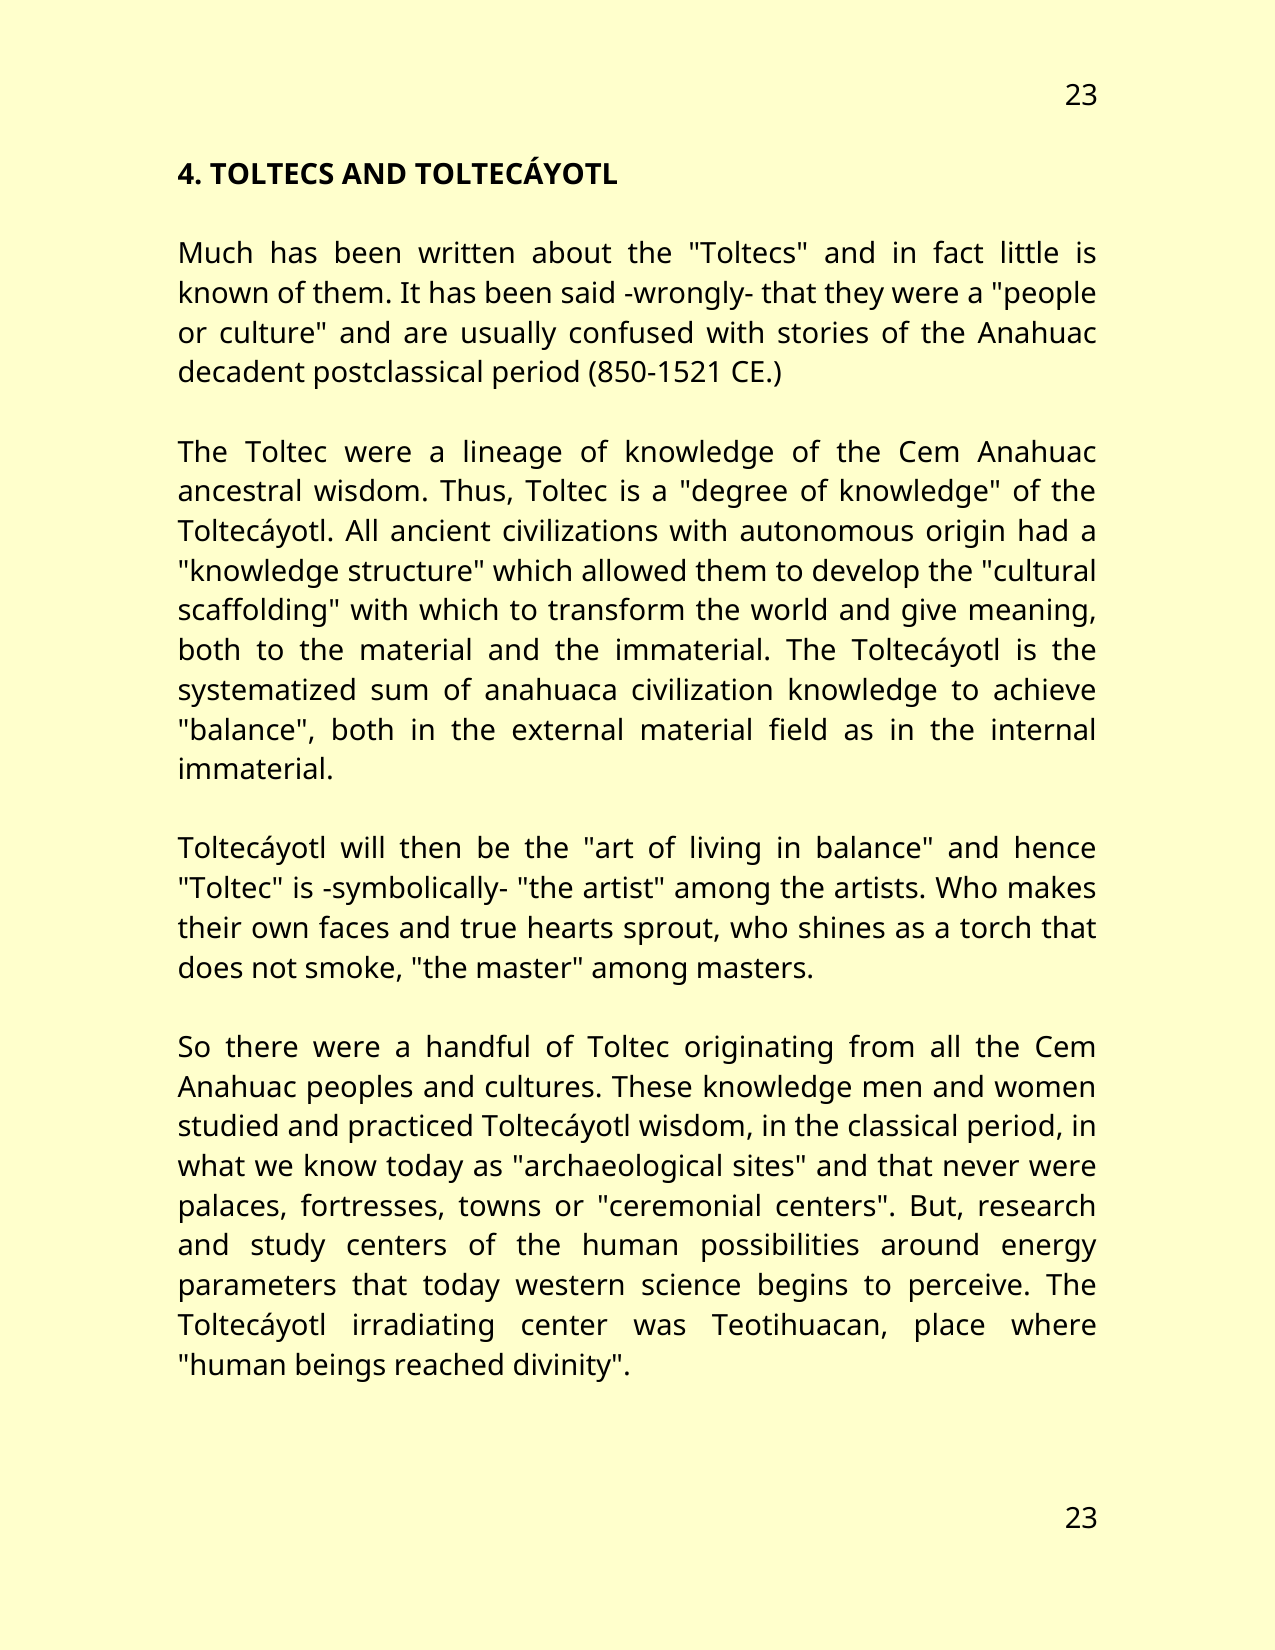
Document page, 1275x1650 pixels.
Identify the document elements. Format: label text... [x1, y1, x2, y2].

text So there were a handful of Toltec originating from all the Cem Anahuac peoples and cultures. These knowledge men and women studied and practiced Toltecáyotl wisdom, in the classical period, in what we know today as "archaeological sites" and that never were palaces, fortresses, towns or "ceremonial centers". But, research and study centers of the human possibilities around energy parameters that today western science begins to perceive. The Toltecáyotl irradiating center was Teotihuacan, place where "human beings reached divinity". [177, 1026, 1098, 1383]
subtitle 4. TOLTECS AND TOLTECÁYOTL [177, 153, 1098, 193]
text Much has been written about the "Toltecs" and in fact little is known of them. It has been said -wrongly- that they were a "people or culture" and are usually confused with stories of the Anahuac decadent postclassical period (850-1521 CE.) [177, 232, 1098, 391]
text Toltecáyotl will then be the "art of living in balance" and hence "Toltec" is -symbolically- "the artist" among the artists. Who makes their own faces and true hearts sprout, who shines as a torch that does not smoke, "the master" among masters. [177, 828, 1098, 987]
text The Toltec were a lineage of knowledge of the Cem Anahuac ancestral wisdom. Thus, Toltec is a "degree of knowledge" of the Toltecáyotl. All ancient civilizations with autonomous origin had a "knowledge structure" which allowed them to develop the "cultural scaffolding" with which to transform the world and give meaning, both to the material and the immaterial. The Toltecáyotl is the systematized sum of anahuaca civilization knowledge to achieve "balance", both in the external material field as in the internal immaterial. [177, 431, 1098, 788]
